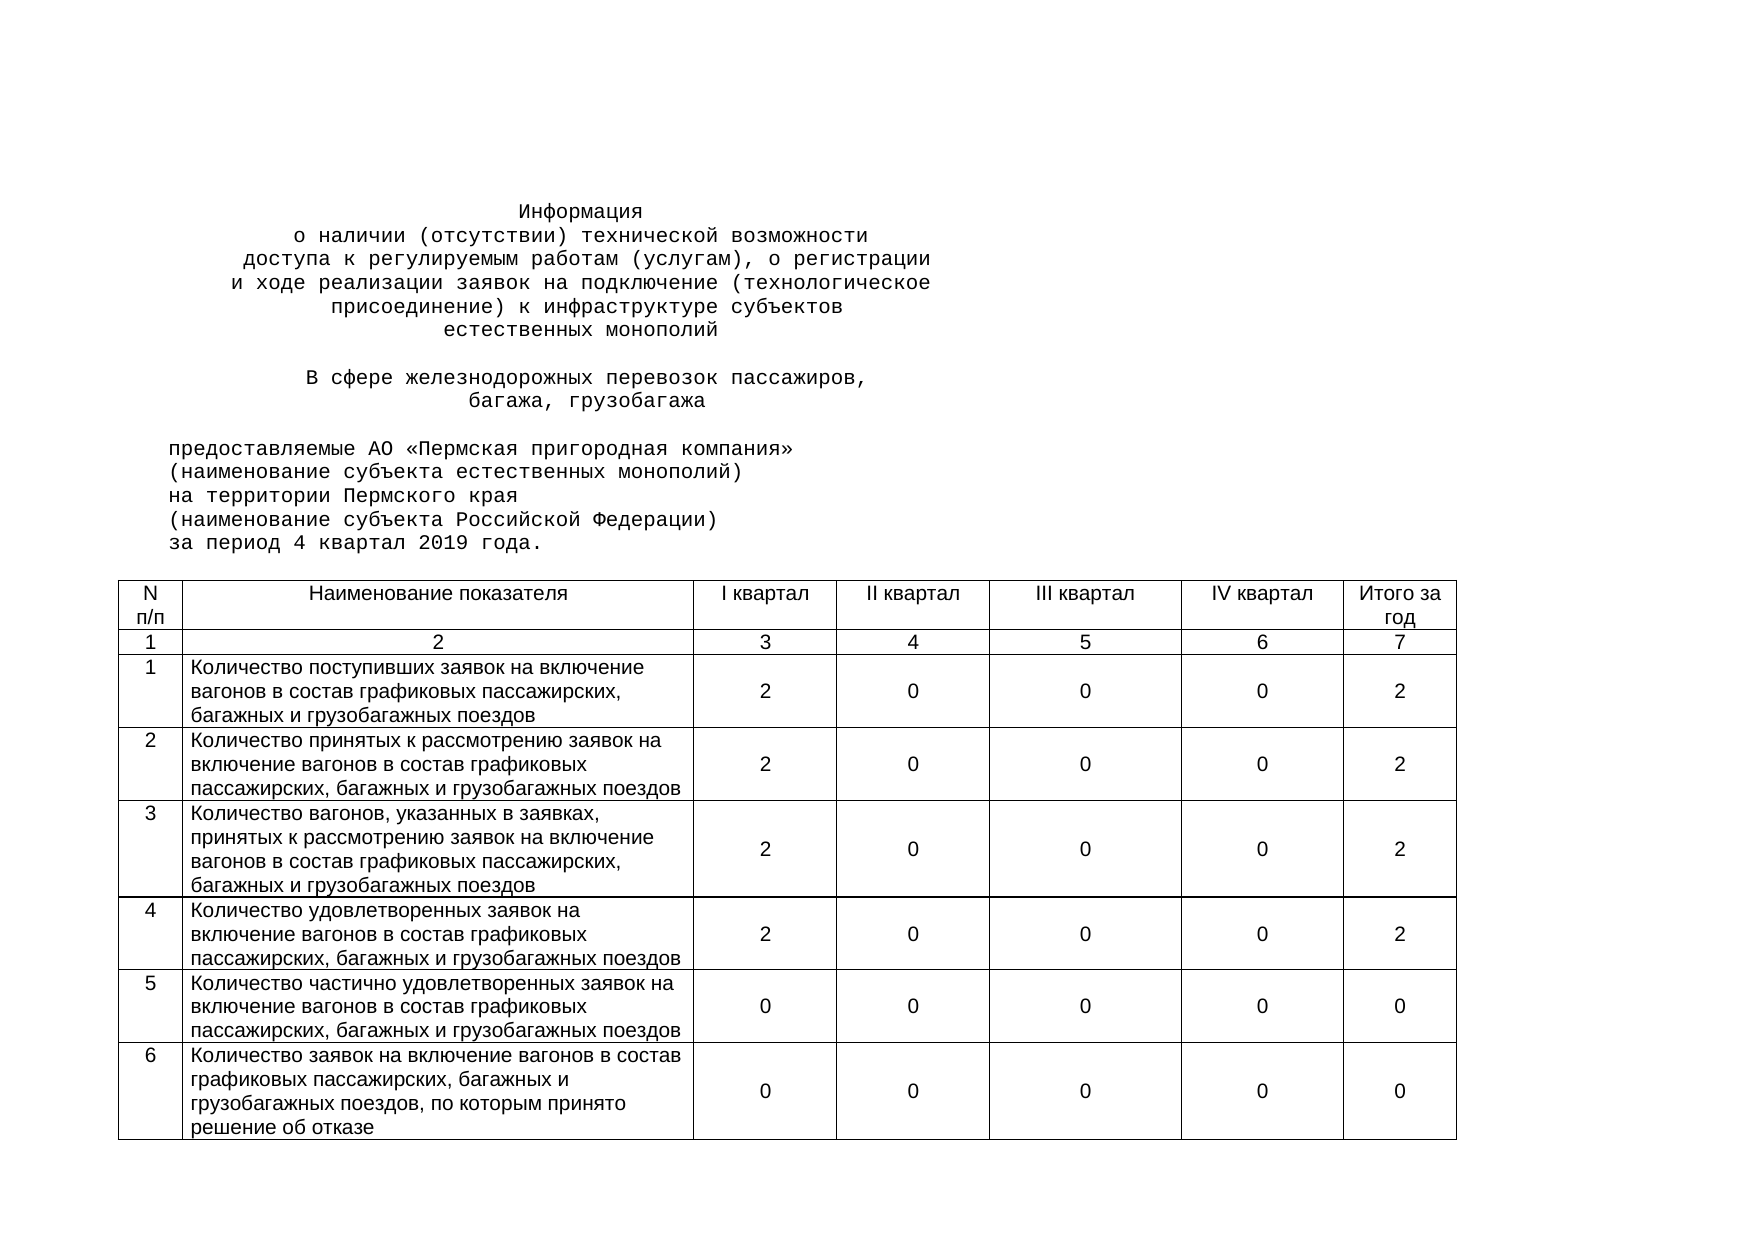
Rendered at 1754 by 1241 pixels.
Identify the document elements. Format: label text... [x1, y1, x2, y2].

table_cell 2 [694, 655, 836, 727]
text (наименование субъекта Российской Федерации) [118, 508, 1636, 532]
table_cell 0 [694, 1043, 836, 1139]
table_cell 0 [1182, 1043, 1343, 1139]
text естественных монополий [118, 319, 1636, 343]
text за период 4 квартал 2019 года. [118, 532, 1636, 556]
table_cell 7 [1344, 630, 1456, 654]
table_cell 2 [694, 898, 836, 969]
table_cell 1 [119, 630, 182, 654]
table_header I квартал [694, 581, 836, 629]
table_cell 0 [837, 1043, 989, 1139]
table_cell 0 [990, 970, 1181, 1042]
table_cell Количество частично удовлетворенных заявок на включение вагонов в состав графиковых пассажирских, багажных и грузобагажных поездов [183, 970, 693, 1042]
text В сфере железнодорожных перевозок пассажиров, [118, 367, 1636, 390]
table_cell 0 [837, 970, 989, 1042]
table_cell 0 [1344, 970, 1456, 1042]
table_cell 4 [837, 630, 989, 654]
table_cell 0 [837, 898, 989, 969]
table_header Наименование показателя [183, 581, 693, 629]
table_cell 0 [1182, 970, 1343, 1042]
table_cell 2 [1344, 655, 1456, 727]
table_cell 2 [1344, 728, 1456, 799]
table_cell 2 [119, 728, 182, 799]
table_header Итого за год [1344, 581, 1456, 629]
text доступа к регулируемым работам (услугам), о регистрации [118, 248, 1636, 272]
table_cell 0 [1344, 1043, 1456, 1139]
table_cell 2 [694, 728, 836, 799]
text предоставляемые АО «Пермская пригородная компания» [118, 438, 1636, 461]
table_header II квартал [837, 581, 989, 629]
table_cell 5 [990, 630, 1181, 654]
table_cell 0 [837, 728, 989, 799]
table_header III квартал [990, 581, 1181, 629]
table_cell 0 [1182, 728, 1343, 799]
table_cell 0 [1182, 655, 1343, 727]
text на территории Пермского края [118, 485, 1636, 508]
table_cell 5 [119, 970, 182, 1042]
table_cell 3 [694, 630, 836, 654]
table_cell 6 [1182, 630, 1343, 654]
table_cell Количество принятых к рассмотрению заявок на включение вагонов в состав графиковых пассажирских, багажных и грузобагажных поездов [183, 728, 693, 799]
table_cell 4 [119, 898, 182, 969]
text присоединение) к инфраструктуре субъектов [118, 296, 1636, 319]
table_cell Количество удовлетворенных заявок на включение вагонов в состав графиковых пассажирских, багажных и грузобагажных поездов [183, 898, 693, 969]
text и ходе реализации заявок на подключение (технологическое [118, 272, 1636, 296]
table_header N п/п [119, 581, 182, 629]
text о наличии (отсутствии) технической возможности [118, 225, 1636, 248]
table_cell 2 [694, 801, 836, 896]
table_cell 3 [119, 801, 182, 896]
table_cell 2 [183, 630, 693, 654]
table_cell Количество поступивших заявок на включение вагонов в состав графиковых пассажирских, багажных и грузобагажных поездов [183, 655, 693, 727]
table_cell 0 [837, 801, 989, 896]
table_cell 2 [1344, 898, 1456, 969]
table_cell 1 [119, 655, 182, 727]
table_cell 0 [990, 655, 1181, 727]
text (наименование субъекта естественных монополий) [118, 461, 1636, 485]
table_header IV квартал [1182, 581, 1343, 629]
table_cell 0 [837, 655, 989, 727]
table_cell 6 [119, 1043, 182, 1139]
table_cell 0 [990, 801, 1181, 896]
table_cell 0 [990, 1043, 1181, 1139]
table_cell Количество вагонов, указанных в заявках, принятых к рассмотрению заявок на включение вагонов в состав графиковых пассажирских, багажных и грузобагажных поездов [183, 801, 693, 896]
text багажа, грузобагажа [118, 390, 1636, 414]
text Информация [118, 201, 1636, 225]
table_cell 2 [1344, 801, 1456, 896]
table_cell 0 [1182, 898, 1343, 969]
table_cell 0 [990, 728, 1181, 799]
table_cell 0 [1182, 801, 1343, 896]
table_cell 0 [694, 970, 836, 1042]
table_cell 0 [990, 898, 1181, 969]
table_cell Количество заявок на включение вагонов в состав графиковых пассажирских, багажных и грузобагажных поездов, по которым принято решение об отказе [183, 1043, 693, 1139]
